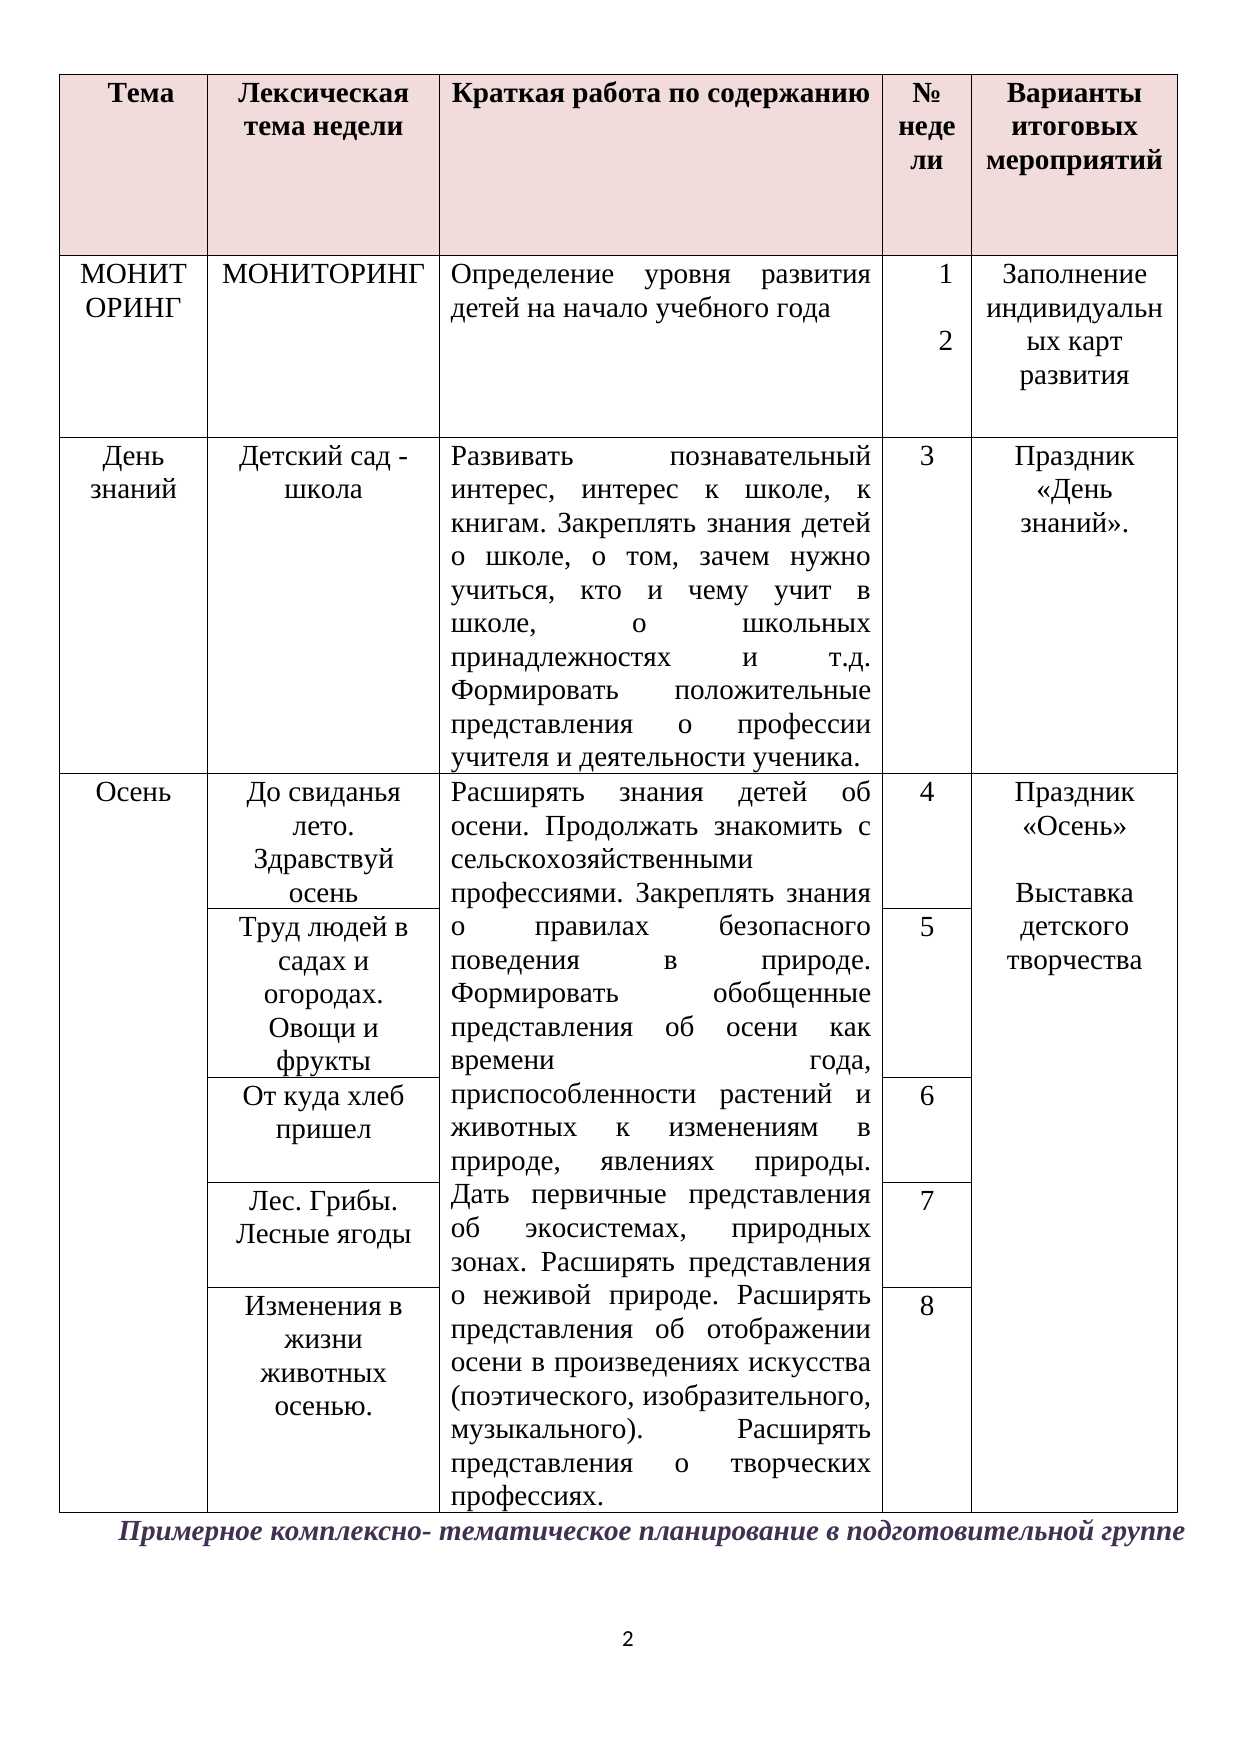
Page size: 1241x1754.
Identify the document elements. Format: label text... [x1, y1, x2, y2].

table_header № недели [883, 75, 971, 255]
table_cell Изменения в жизни животных осенью. [208, 1288, 439, 1512]
table_header Лексическая тема недели [208, 75, 439, 255]
table_cell Определение уровня развития детей на начало учебного года [440, 256, 882, 437]
table_cell Лес. Грибы. Лесные ягоды [208, 1183, 439, 1287]
table_cell 6 [883, 1078, 971, 1182]
table_cell День знаний [60, 438, 207, 773]
table_cell 7 [883, 1183, 971, 1287]
table_cell 1 2 [883, 256, 971, 437]
text Примерное комплексно- тематическое планирование в подготовительной группе [118, 1513, 1196, 1547]
table_cell Детский сад - школа [208, 438, 439, 773]
table_cell Заполнение индивидуальных карт развития [972, 256, 1177, 437]
table_cell МОНИТОРИНГ [60, 256, 207, 437]
table_cell Развивать познавательный интерес, интерес к школе, к книгам. Закреплять знания детей о школе, о том, зачем нужно учиться, кто и чему учит в школе, о школьных принадлежностях и т.д. Формировать положительные представления о профессии учителя и деятельности ученика. [440, 438, 882, 773]
table_header Варианты итоговых мероприятий [972, 75, 1177, 255]
table_cell 4 [883, 774, 971, 908]
table_cell 3 [883, 438, 971, 773]
table_header Краткая работа по содержанию [440, 75, 882, 255]
table_cell Праздник «День знаний». [972, 438, 1177, 773]
table_cell Расширять знания детей об осени. Продолжать знакомить с сельскохозяйственными профессиями. Закреплять знания о правилах безопасного поведения в природе. Формировать обобщенные представления об осени как времени года, приспособленности растений и животных к изменениям в природе, явлениях природы. Дать первичные представления об экосистемах, природных зонах. Расширять представления о неживой природе. Расширять представления об отображении осени в произведениях искусства (поэтического, изобразительного, музыкального). Расширять представления о творческих профессиях. [440, 774, 882, 1512]
table_header Тема [60, 75, 207, 255]
table_cell Праздник «Осень» Выставка детского творчества [972, 774, 1177, 1512]
table_cell От куда хлеб пришел [208, 1078, 439, 1182]
table_cell Труд людей в садах и огородах. Овощи и фрукты [208, 909, 439, 1077]
table_cell МОНИТОРИНГ [208, 256, 439, 437]
table_cell 8 [883, 1288, 971, 1512]
table_cell До свиданья лето. Здравствуй осень [208, 774, 439, 908]
table_cell Осень [60, 774, 207, 1512]
table_cell 5 [883, 909, 971, 1077]
